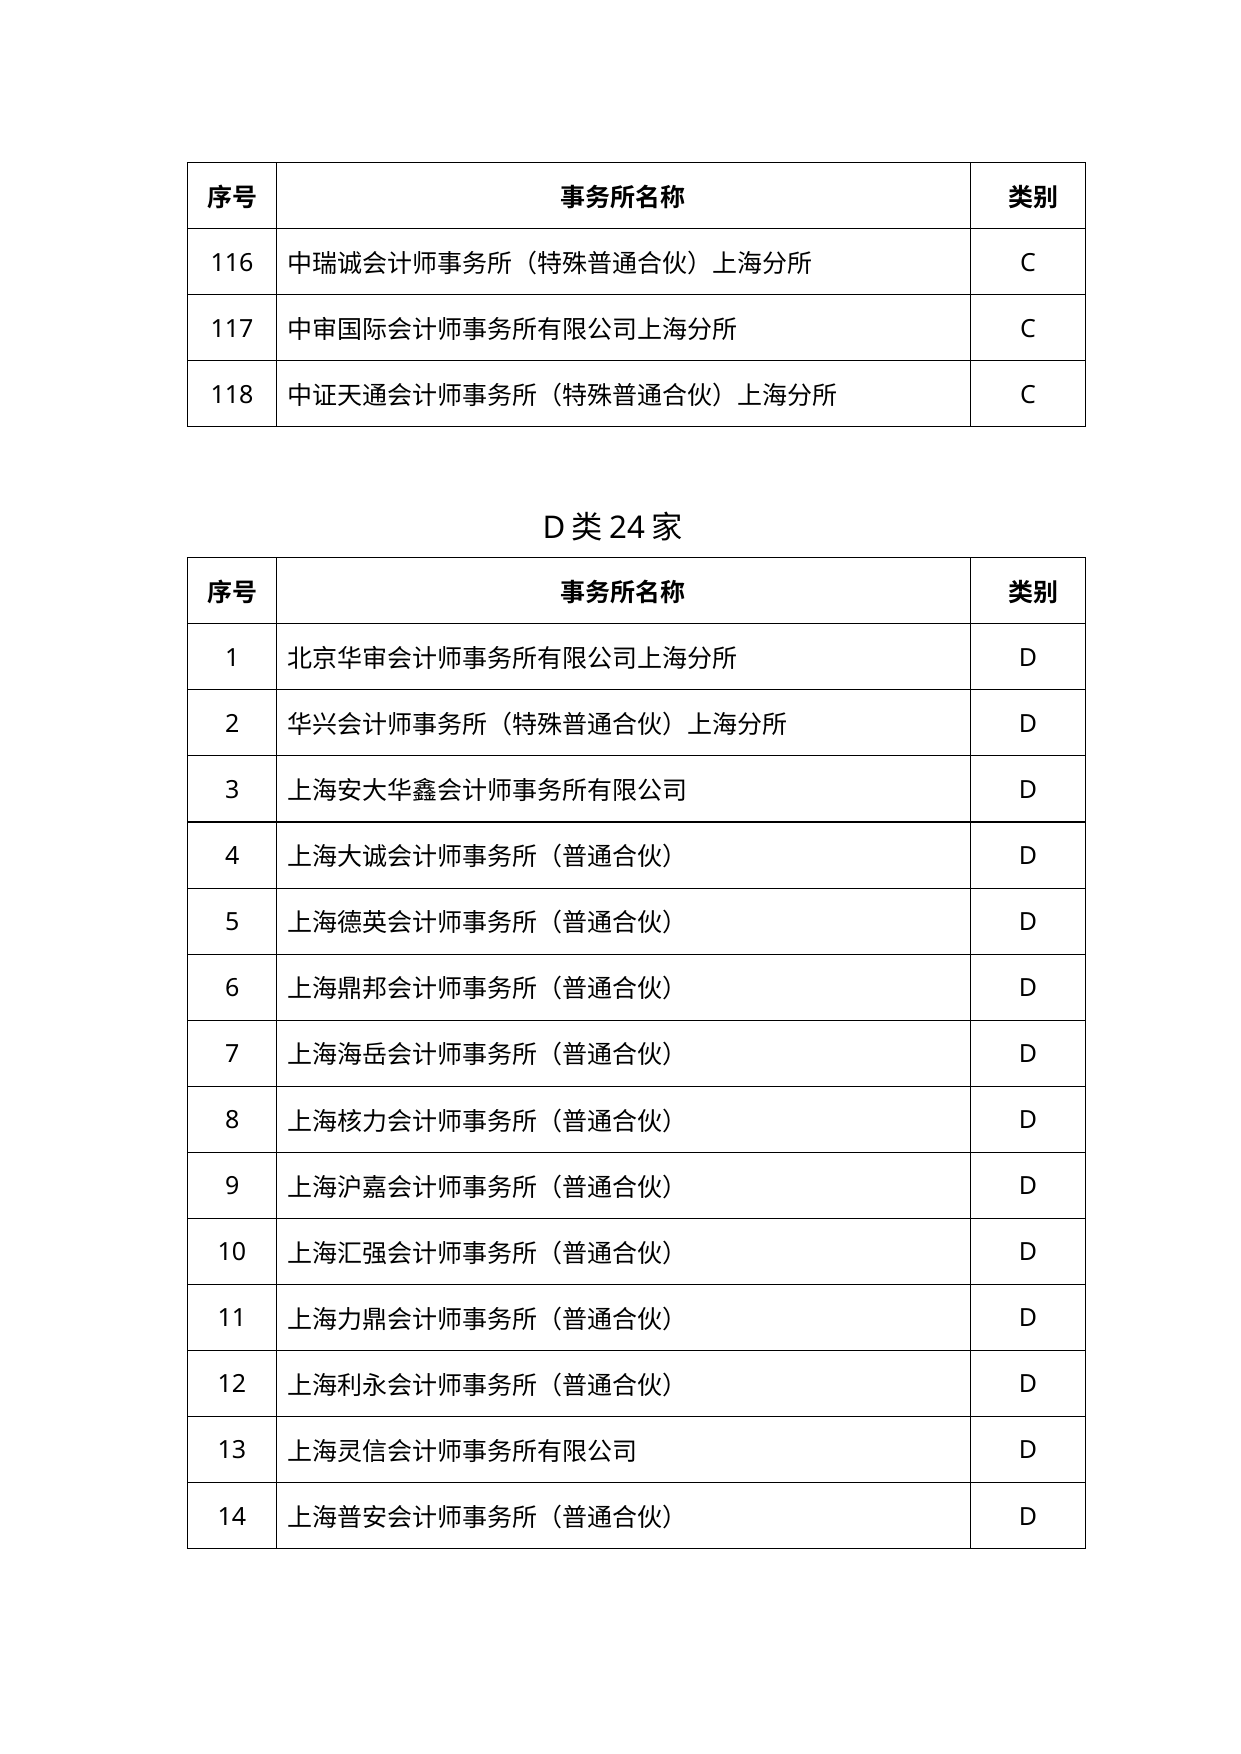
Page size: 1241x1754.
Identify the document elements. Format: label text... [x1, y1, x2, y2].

table_cell 1 [188, 624, 276, 689]
table_cell 上海普安会计师事务所（普通合伙） [277, 1483, 970, 1548]
table_cell 中瑞诚会计师事务所（特殊普通合伙）上海分所 [277, 229, 970, 294]
table_cell 12 [188, 1351, 276, 1416]
table_cell D [971, 1285, 1085, 1350]
table_cell 北京华审会计师事务所有限公司上海分所 [277, 624, 970, 689]
table_cell 14 [188, 1483, 276, 1548]
table_cell 117 [188, 295, 276, 360]
table_header 事务所名称 [277, 558, 970, 623]
table_cell D [971, 756, 1085, 821]
table_cell 上海灵信会计师事务所有限公司 [277, 1417, 970, 1482]
table_cell 华兴会计师事务所（特殊普通合伙）上海分所 [277, 690, 970, 755]
table_cell D [971, 889, 1085, 953]
text D类24家 [187, 492, 1037, 557]
table_cell 6 [188, 955, 276, 1019]
table_cell D [971, 1483, 1085, 1548]
table_cell D [971, 624, 1085, 689]
table_cell D [971, 955, 1085, 1019]
table_cell 上海安大华鑫会计师事务所有限公司 [277, 756, 970, 821]
table_cell 上海核力会计师事务所（普通合伙） [277, 1087, 970, 1152]
table_cell 9 [188, 1153, 276, 1218]
table_cell D [971, 823, 1085, 887]
table_header 类别 [971, 163, 1085, 228]
table_cell 中审国际会计师事务所有限公司上海分所 [277, 295, 970, 360]
table_cell D [971, 1219, 1085, 1284]
table_cell 4 [188, 823, 276, 887]
table_cell D [971, 1351, 1085, 1416]
table_cell 上海利永会计师事务所（普通合伙） [277, 1351, 970, 1416]
table_cell 11 [188, 1285, 276, 1350]
table_cell 上海力鼎会计师事务所（普通合伙） [277, 1285, 970, 1350]
table_header 序号 [188, 558, 276, 623]
table_cell 上海德英会计师事务所（普通合伙） [277, 889, 970, 953]
table_cell 5 [188, 889, 276, 953]
table_cell D [971, 1417, 1085, 1482]
table_header 事务所名称 [277, 163, 970, 228]
table_header 类别 [971, 558, 1085, 623]
table_cell 上海沪嘉会计师事务所（普通合伙） [277, 1153, 970, 1218]
table_cell 13 [188, 1417, 276, 1482]
table_cell 上海鼎邦会计师事务所（普通合伙） [277, 955, 970, 1019]
table_cell 2 [188, 690, 276, 755]
table_cell 8 [188, 1087, 276, 1152]
table_cell D [971, 1021, 1085, 1086]
table_cell 10 [188, 1219, 276, 1284]
table_cell D [971, 690, 1085, 755]
table_cell D [971, 1153, 1085, 1218]
table_cell 3 [188, 756, 276, 821]
table_cell 上海大诚会计师事务所（普通合伙） [277, 823, 970, 887]
table_cell 上海海岳会计师事务所（普通合伙） [277, 1021, 970, 1086]
table_cell D [971, 1087, 1085, 1152]
table_cell 上海汇强会计师事务所（普通合伙） [277, 1219, 970, 1284]
table_header 序号 [188, 163, 276, 228]
table_cell 118 [188, 361, 276, 426]
table_cell 116 [188, 229, 276, 294]
table_cell 7 [188, 1021, 276, 1086]
table_cell C [971, 295, 1085, 360]
table_cell C [971, 361, 1085, 426]
table_cell C [971, 229, 1085, 294]
table_cell 中证天通会计师事务所（特殊普通合伙）上海分所 [277, 361, 970, 426]
